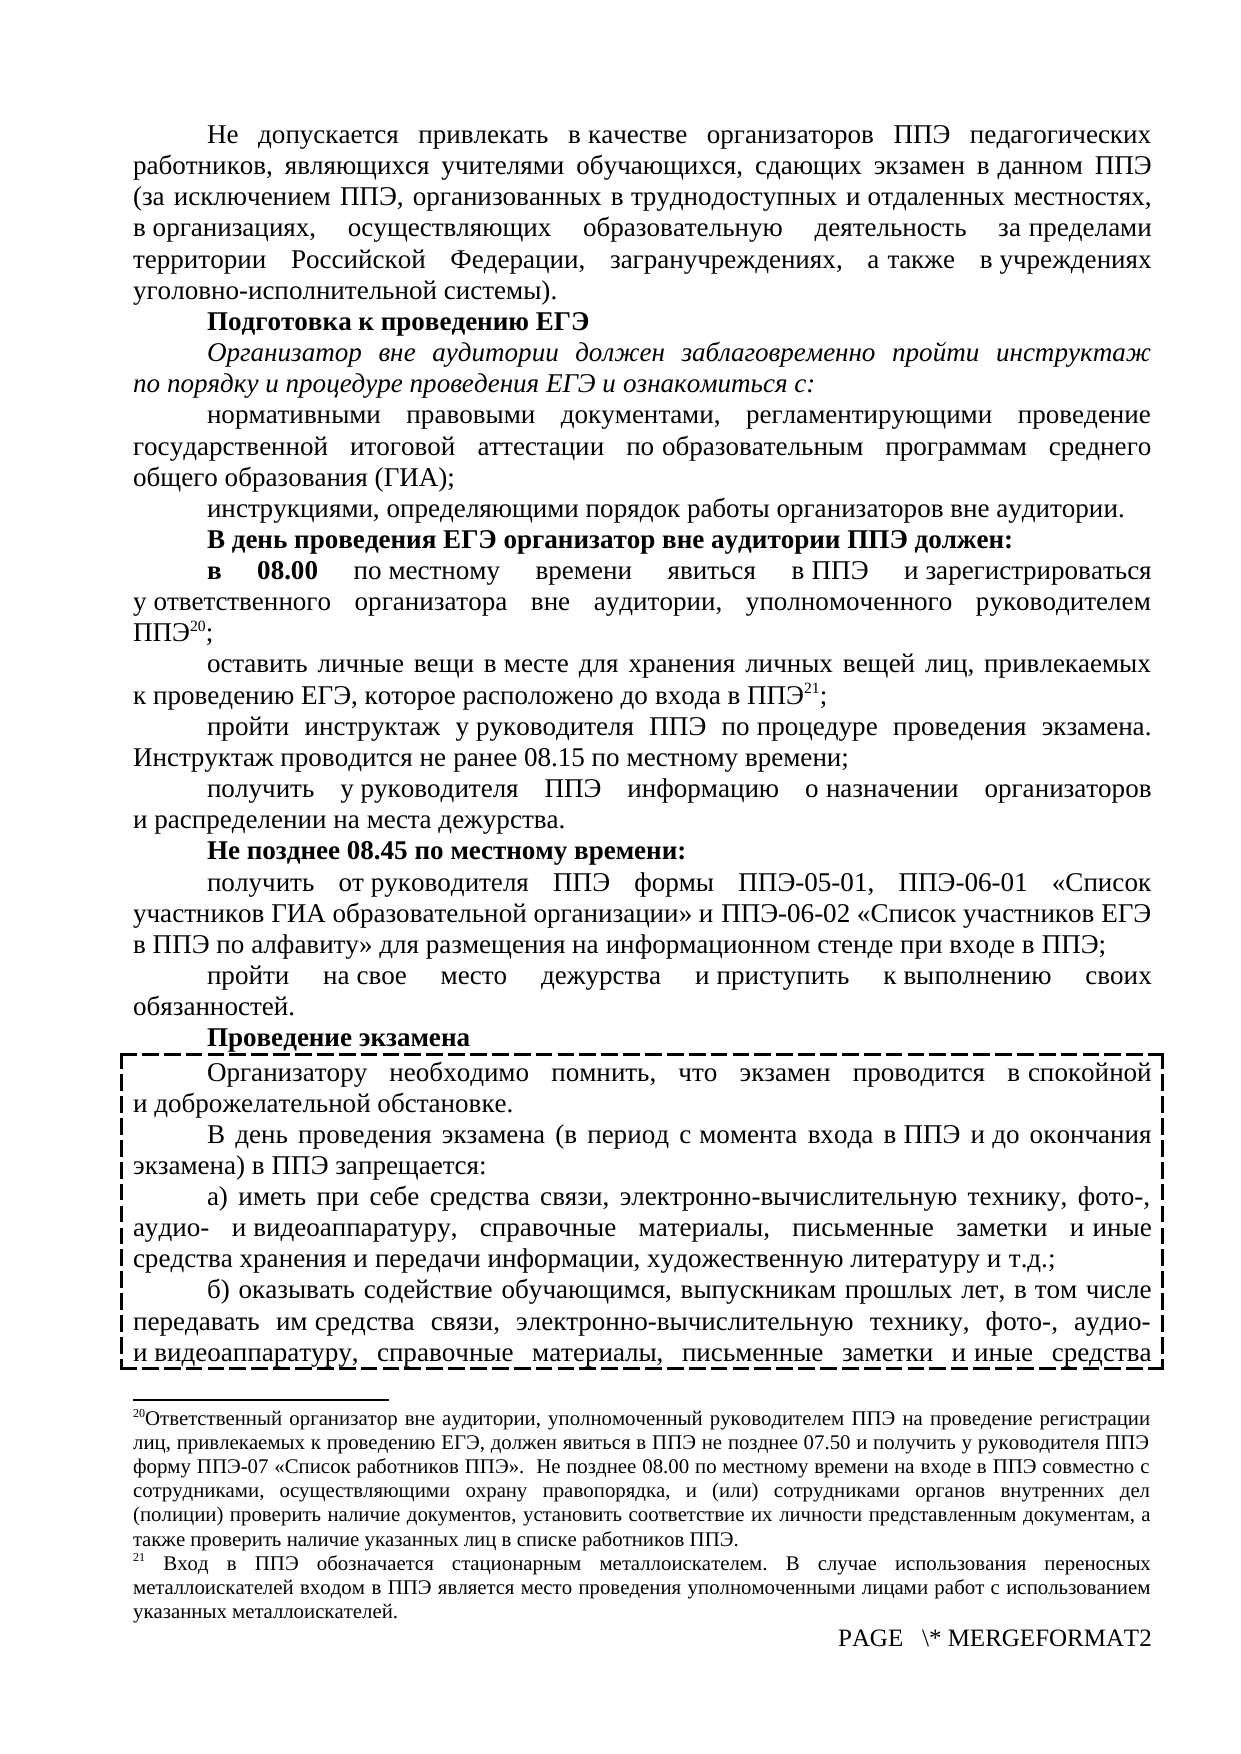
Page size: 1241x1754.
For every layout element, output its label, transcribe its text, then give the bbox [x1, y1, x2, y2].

text инструкциями, определяющими порядок работы организаторов вне аудитории. [133, 492, 1152, 523]
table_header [122, 1053, 1163, 1367]
text получить от руководителя ППЭ формы ППЭ-05-01, ППЭ-06-01 «Список участников ГИА образовательной организации» и ППЭ-06-02 «Список участников ЕГЭ в ППЭ по алфавиту» для размещения на информационном стенде при входе в ППЭ; [133, 866, 1152, 959]
text пройти на свое место дежурства и приступить к выполнению своих обязанностей. [133, 959, 1152, 1021]
text Проведение экзамена [133, 1021, 1152, 1052]
text оставить личные вещи в месте для хранения личных вещей лиц, привлекаемых к проведению ЕГЭ, которое расположено до входа в ППЭ; [133, 648, 1152, 710]
text В день проведения ЕГЭ организатор вне аудитории ППЭ должен: [133, 523, 1152, 554]
text нормативными правовыми документами, регламентирующими проведение государственной итоговой аттестации по образовательным программам среднего общего образования (ГИА); [133, 398, 1152, 492]
text получить у руководителя ППЭ информацию о назначении организаторов и распределении на места дежурства. [133, 772, 1152, 834]
text Организатор вне аудитории должен заблаговременно пройти инструктаж по порядку и процедуре проведения ЕГЭ и ознакомиться с: [133, 336, 1152, 398]
text Не позднее 08.45 по местному времени: [133, 834, 1152, 866]
text в 08.00 по местному времени явиться в ППЭ и зарегистрироваться у ответственного организатора вне аудитории, уполномоченного руководителем ППЭ; [133, 554, 1152, 648]
text пройти инструктаж у руководителя ППЭ по процедуре проведения экзамена. Инструктаж проводится не ранее 08.15 по местному времени; [133, 710, 1152, 772]
text Подготовка к проведению ЕГЭ [133, 305, 1152, 336]
text Не допускается привлекать в качестве организаторов ППЭ педагогических работников, являющихся учителями обучающихся, сдающих экзамен в данном ППЭ (за исключением ППЭ, организованных в труднодоступных и отдаленных местностях, в организациях, осуществляющих образовательную деятельность за пределами территории Российской Федерации, загранучреждениях, а также в учреждениях уголовно-исполнительной системы). [133, 118, 1152, 305]
